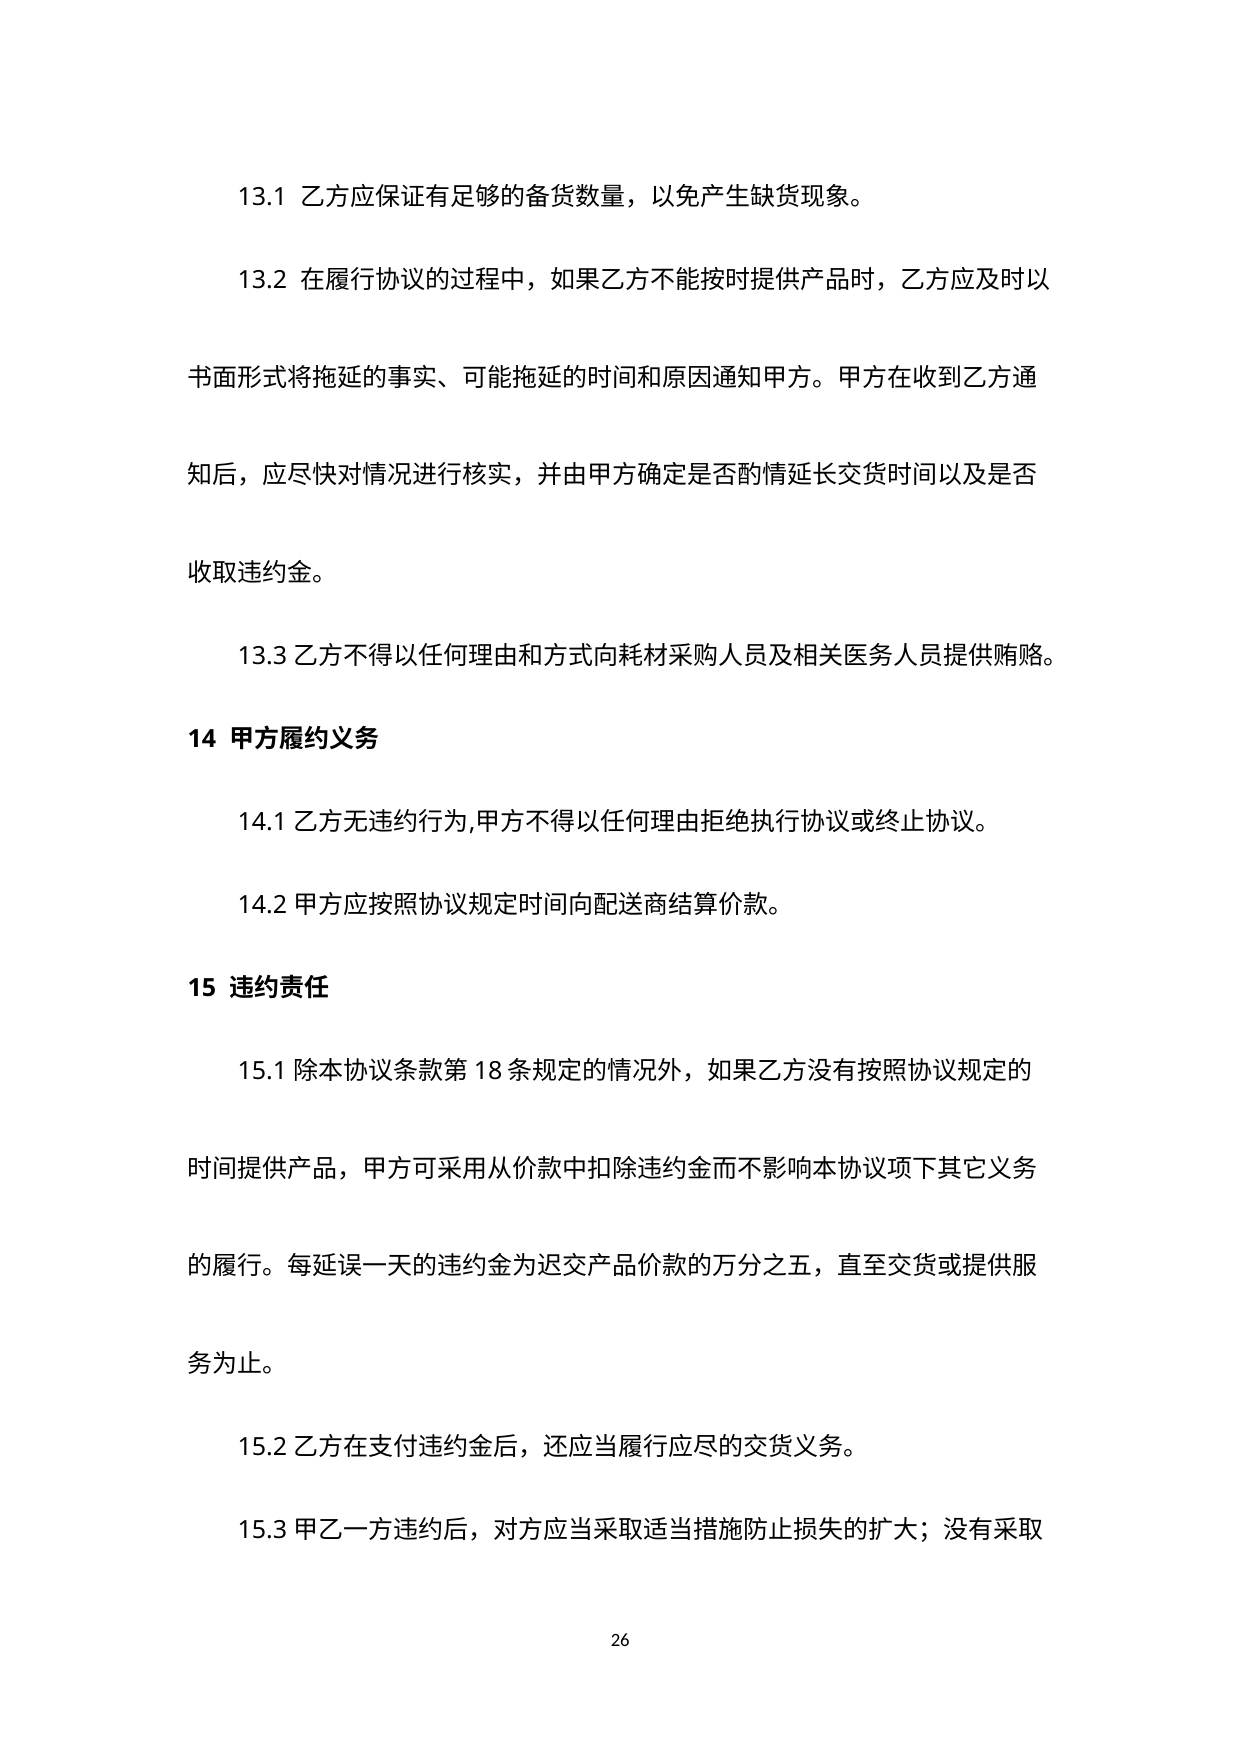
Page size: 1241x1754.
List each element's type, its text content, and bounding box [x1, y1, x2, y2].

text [187, 1495, 1053, 1560]
text 15 违约责任 [187, 953, 1053, 1018]
text 14.2 甲方应按照协议规定时间向配送商结算价款。 [187, 870, 1053, 935]
text 13.2 在履行协议的过程中，如果乙方不能按时提供产品时，乙方应及时以书面形式将拖延的事实、可能拖延的时间和原因通知甲方。甲方在收到乙方通知后，应尽快对情况进行核实，并由甲方确定是否酌情延长交货时间以及是否收取违约金。 [187, 245, 1053, 603]
text 13.3 乙方不得以任何理由和方式向耗材采购人员及相关医务人员提供贿赂。 [187, 621, 1053, 686]
text 14.1 乙方无违约行为,甲方不得以任何理由拒绝执行协议或终止协议。 [187, 787, 1053, 852]
text 14 甲方履约义务 [187, 704, 1053, 769]
text 15.1 除本协议条款第18条规定的情况外，如果乙方没有按照协议规定的时间提供产品，甲方可采用从价款中扣除违约金而不影响本协议项下其它义务的履行。每延误一天的违约金为迟交产品价款的万分之五，直至交货或提供服务为止。 [187, 1036, 1053, 1394]
text 15.2 乙方在支付违约金后，还应当履行应尽的交货义务。 [187, 1412, 1053, 1477]
text 13.1 乙方应保证有足够的备货数量，以免产生缺货现象。 [187, 162, 1053, 227]
